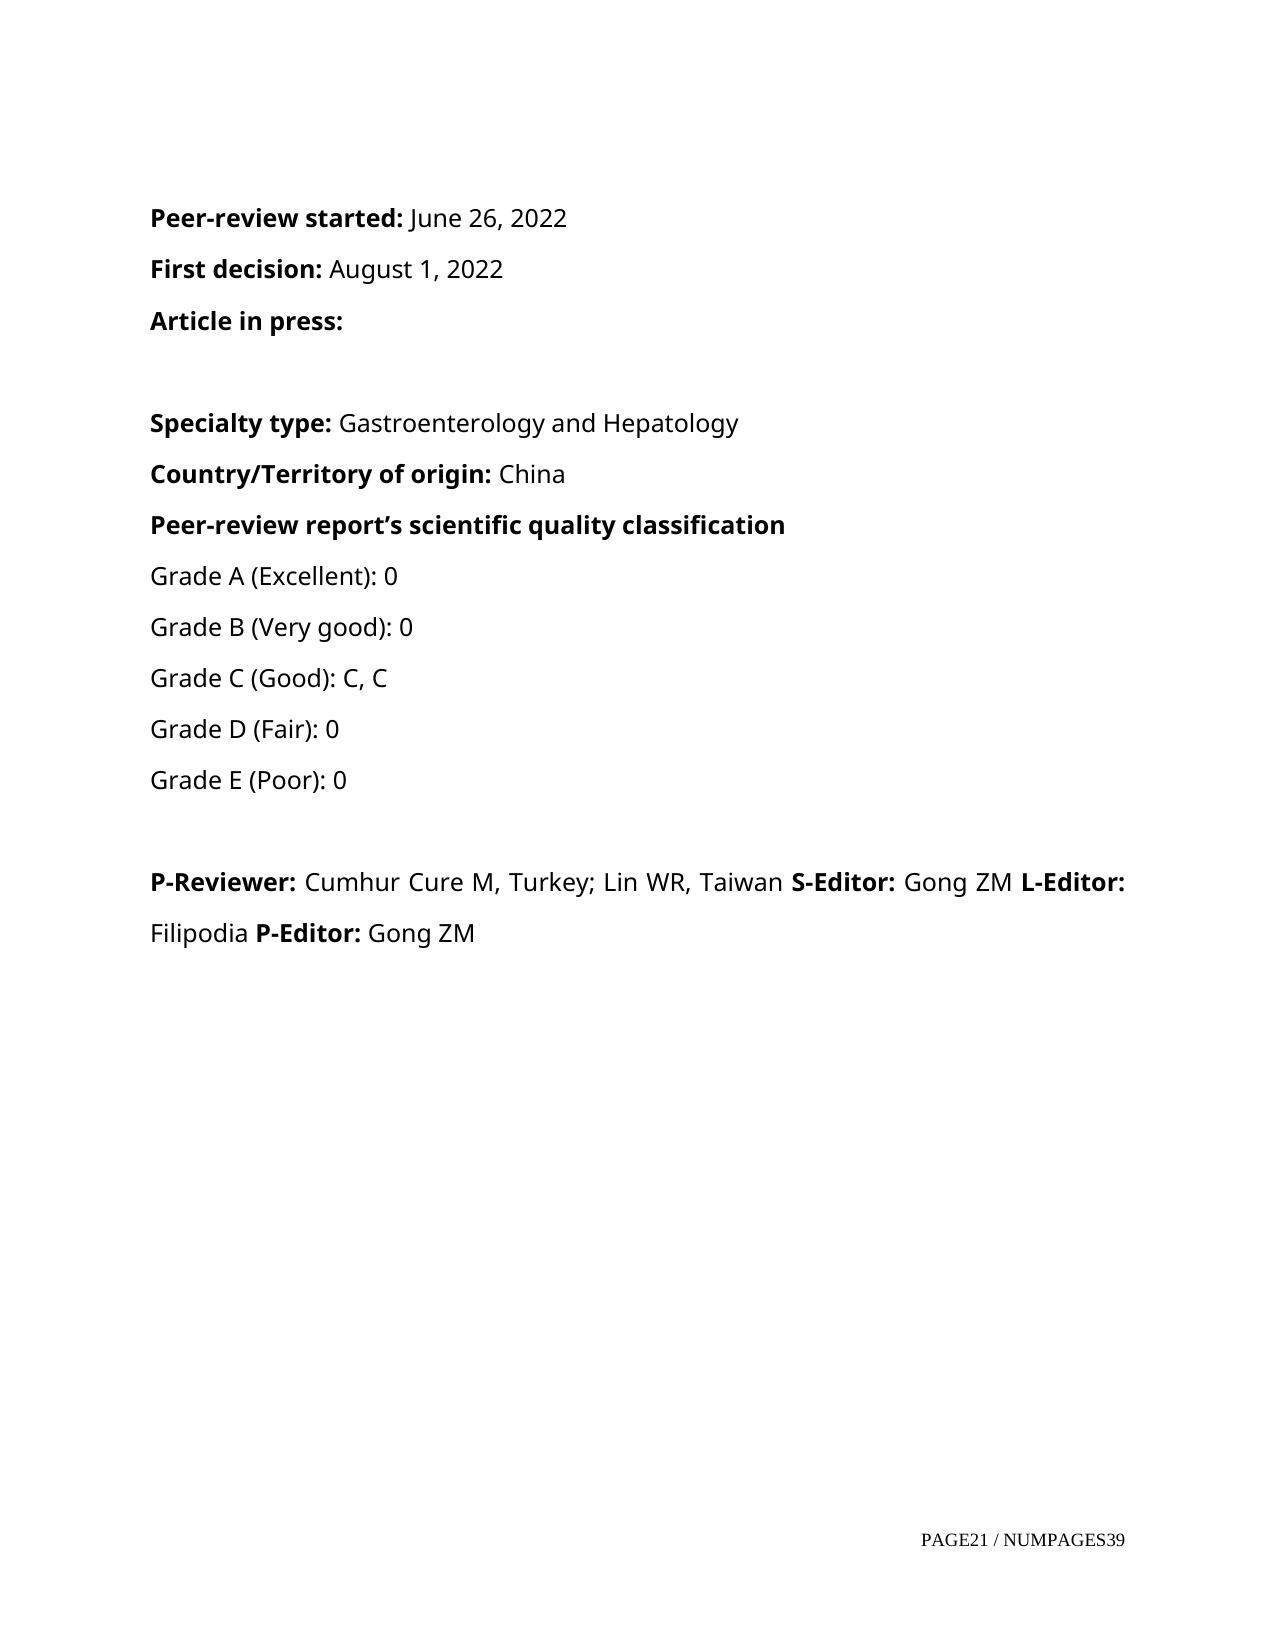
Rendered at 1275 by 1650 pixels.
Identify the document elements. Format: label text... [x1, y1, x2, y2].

text Peer-review report’s scientific quality classification [150, 507, 1125, 541]
text Peer-review started: June 26, 2022 [150, 201, 1125, 235]
text Article in press: [150, 303, 1125, 337]
text Grade A (Excellent): 0 [150, 558, 1125, 592]
text Grade C (Good): C, C [150, 660, 1125, 694]
text P-Reviewer: Cumhur Cure M, Turkey; Lin WR, Taiwan S-Editor: Gong ZM L-Editor: Filipodia P-Editor: Gong ZM [150, 864, 1125, 950]
text Grade D (Fair): 0 [150, 711, 1125, 746]
text Specialty type: Gastroenterology and Hepatology [150, 405, 1125, 439]
text Country/Territory of origin: China [150, 456, 1125, 490]
text Grade E (Poor): 0 [150, 762, 1125, 797]
text First decision: August 1, 2022 [150, 252, 1125, 286]
text Grade B (Very good): 0 [150, 609, 1125, 643]
